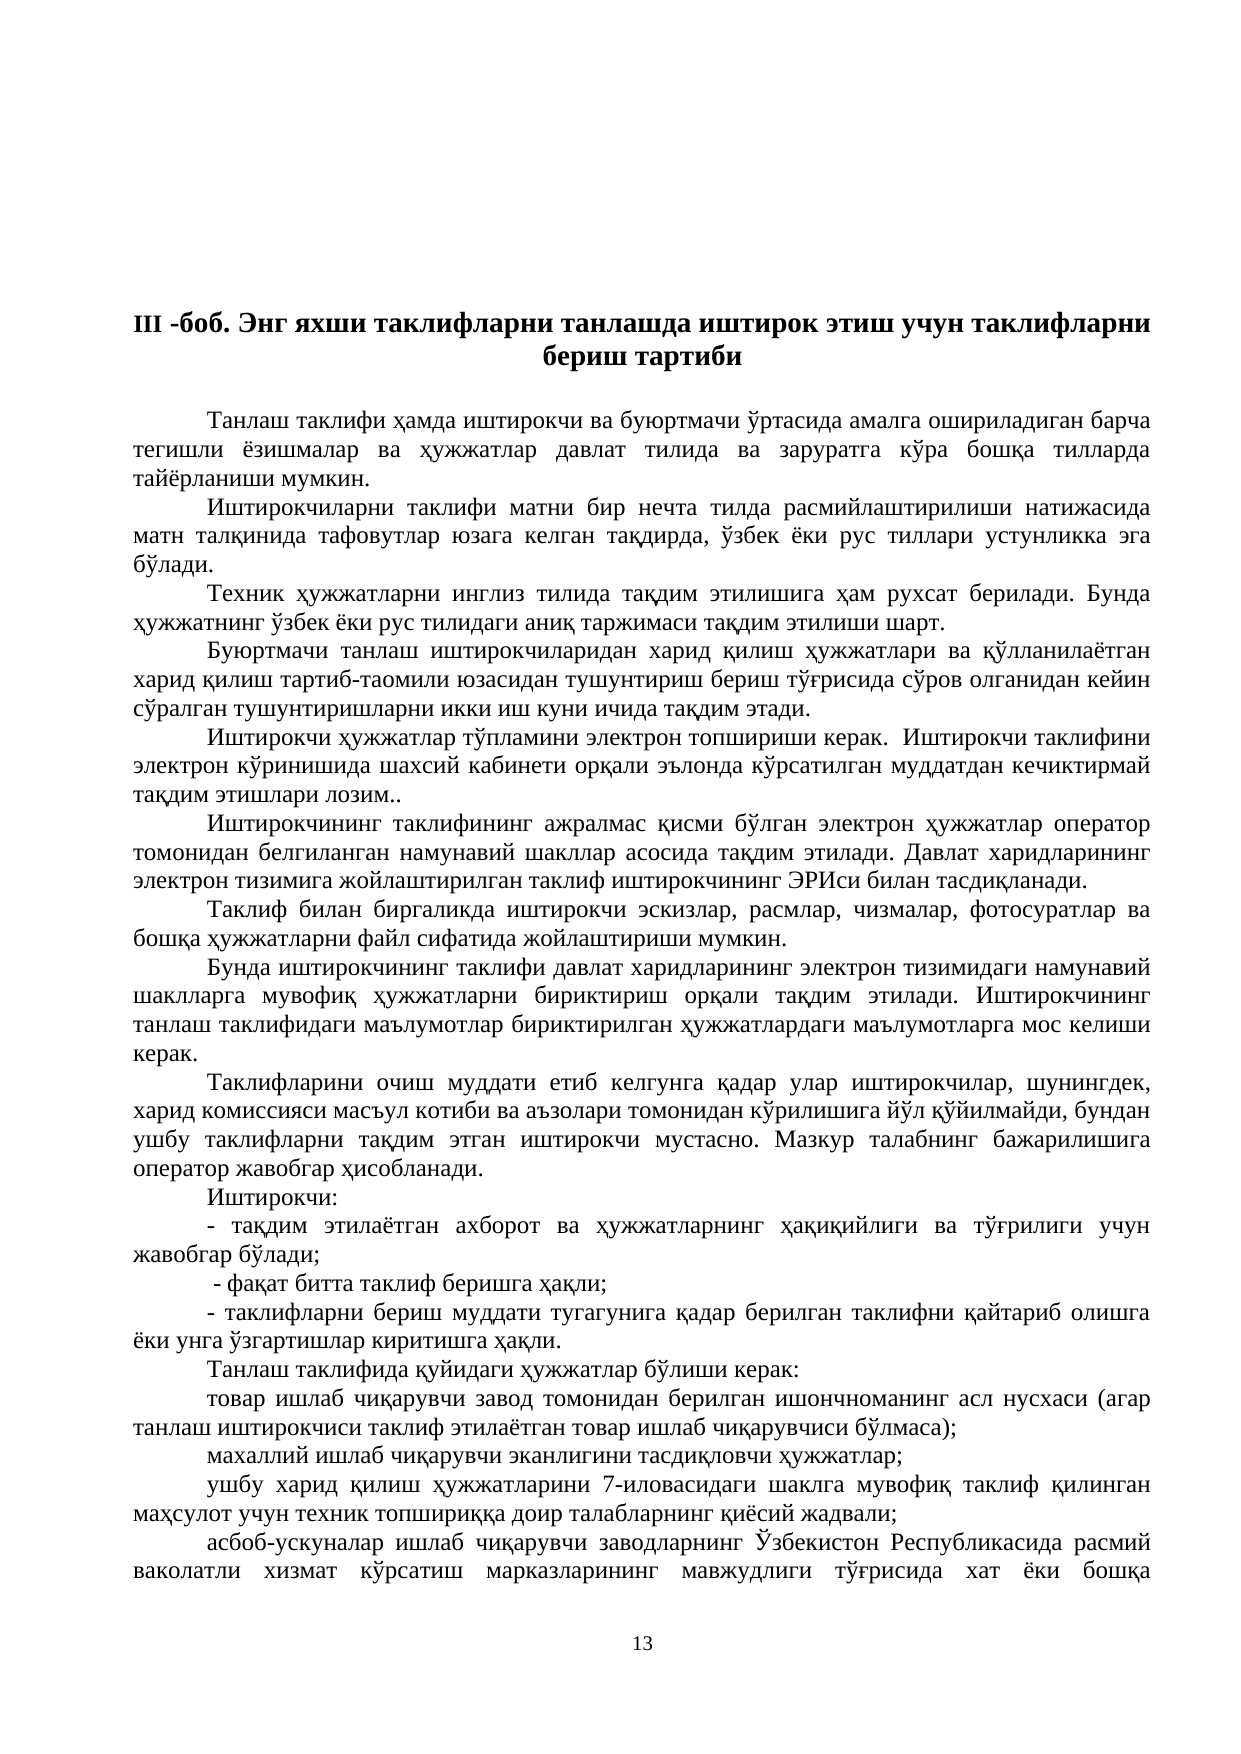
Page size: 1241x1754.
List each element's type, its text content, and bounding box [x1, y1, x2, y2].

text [133, 1527, 1152, 1584]
text Бунда иштирокчининг таклифи давлат харидларининг электрон тизимидаги намунавий шаклларга мувофиқ ҳужжатларни бириктириш орқали тақдим этилади. Иштирокчининг танлаш таклифидаги маълумотлар бириктирилган ҳужжатлардаги маълумотларга мос келиши керак. [133, 952, 1152, 1067]
text Таклифларини очиш муддати етиб келгунга қадар улар иштирокчилар, шунингдек, харид комиссияси масъул котиби ва аъзолари томонидан кўрилишига йўл қўйилмайди, бундан ушбу таклифларни тақдим этган иштирокчи мустасно. Мазкур талабнинг бажарилишига оператор жавобгар ҳисобланади. [133, 1067, 1152, 1182]
text Иштирокчи: [133, 1182, 1152, 1210]
text Танлаш таклифида қуйидаги ҳужжатлар бўлиши керак: [133, 1354, 1152, 1383]
text махаллий ишлаб чиқарувчи эканлигини тасдиқловчи ҳужжатлар; [133, 1440, 1152, 1469]
text ушбу харид қилиш ҳужжатларини 7-иловасидаги шаклга мувофиқ таклиф қилинган маҳсулот учун техник топшириққа доир талабларнинг қиёсий жадвали; [133, 1469, 1152, 1527]
text Техник ҳужжатларни инглиз тилида тақдим этилишига ҳам рухсат берилади. Бунда ҳужжатнинг ўзбек ёки рус тилидаги аниқ таржимаси тақдим этилиши шарт. [133, 578, 1152, 635]
text - тақдим этилаётган ахборот ва ҳужжатларнинг ҳақиқийлиги ва тўғрилиги учун жавобгар бўлади; [133, 1210, 1152, 1268]
text Танлаш таклифи ҳамда иштирокчи ва буюртмачи ўртасида амалга ошириладиган барча тегишли ёзишмалар ва ҳужжатлар давлат тилида ва заруратга кўра бошқа тилларда тайёрланиши мумкин. [133, 405, 1152, 492]
text Иштирокчи ҳужжатлар тўпламини электрон топшириши керак. Иштирокчи таклифини электрон кўринишида шахсий кабинети орқали эълонда кўрсатилган муддатдан кечиктирмай тақдим этишлари лозим.. [133, 722, 1152, 808]
text Таклиф билан биргаликда иштирокчи эскизлар, расмлар, чизмалар, фотосуратлар ва бошқа ҳужжатларни файл сифатида жойлаштириши мумкин. [133, 894, 1152, 952]
text III -боб. Энг яхши таклифларни танлашда иштирок этиш учун таклифларни бериш тартиби [133, 305, 1152, 372]
text Иштирокчиларни таклифи матни бир нечта тилда расмийлаштирилиши натижасида матн талқинида тафовутлар юзага келган тақдирда, ўзбек ёки рус тиллари устунликка эга бўлади. [133, 492, 1152, 578]
text товар ишлаб чиқарувчи завод томонидан берилган ишончноманинг асл нусхаси (агар танлаш иштирокчиси таклиф этилаётган товар ишлаб чиқарувчиси бўлмаса); [133, 1383, 1152, 1440]
text - фақат битта таклиф беришга ҳақли; [133, 1268, 1152, 1297]
text Иштирокчининг таклифининг ажралмас қисми бўлган электрон ҳужжатлар оператор томонидан белгиланган намунавий шакллар асосида тақдим этилади. Давлат харидларининг электрон тизимига жойлаштирилган таклиф иштирокчининг ЭРИси билан тасдиқланади. [133, 808, 1152, 894]
text Буюртмачи танлаш иштирокчиларидан харид қилиш ҳужжатлари ва қўлланилаётган харид қилиш тартиб-таомили юзасидан тушунтириш бериш тўғрисида сўров олганидан кейин сўралган тушунтиришларни икки иш куни ичида тақдим этади. [133, 635, 1152, 722]
text - таклифларни бериш муддати тугагунига қадар берилган таклифни қайтариб олишга ёки унга ўзгартишлар киритишга ҳақли. [133, 1297, 1152, 1354]
